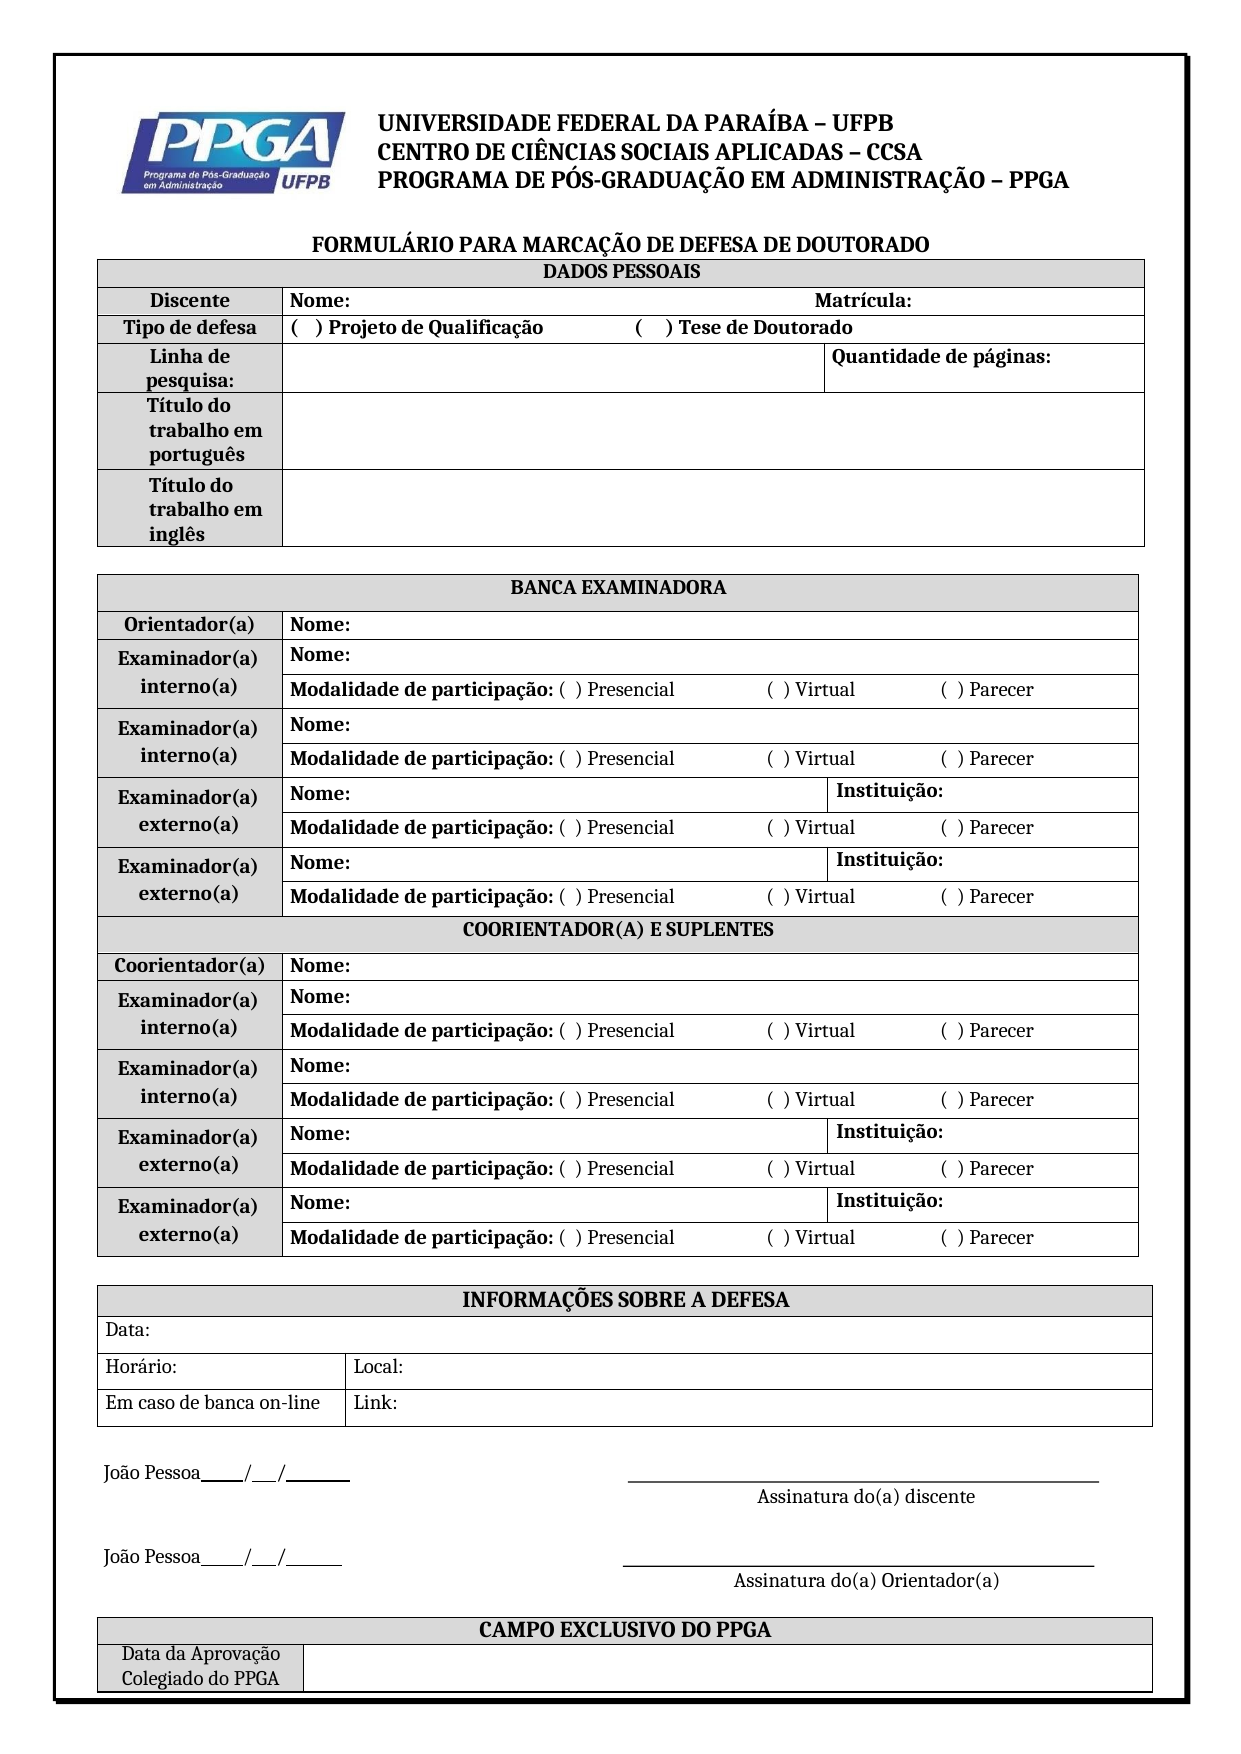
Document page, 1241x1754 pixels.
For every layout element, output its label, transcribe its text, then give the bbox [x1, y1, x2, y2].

table_cell ( ) Parecer [898, 1084, 1138, 1118]
table_cell Modalidade de participação: ( ) Presencial [283, 1154, 725, 1187]
table_cell Nome: [283, 1188, 827, 1222]
table_cell Instituição: [828, 848, 1138, 881]
table_cell [283, 393, 1144, 469]
table_cell Nome: [283, 848, 827, 881]
table_cell Examinador(a) interno(a) [98, 709, 282, 777]
table_cell Título do trabalho em inglês [98, 470, 282, 546]
table_header INFORMAÇÕES SOBRE A DEFESA [98, 1286, 1152, 1316]
table_cell [283, 344, 824, 392]
table_cell Data: [98, 1317, 1152, 1353]
table_cell Link: [346, 1390, 1152, 1426]
table_cell Horário: [98, 1354, 345, 1389]
table_cell ( ) Virtual [725, 1223, 897, 1256]
table_cell ( ) Virtual [725, 675, 897, 708]
table_cell ( ) Parecer [898, 675, 1138, 708]
table_cell Local: [346, 1354, 1152, 1389]
table_cell Modalidade de participação: ( ) Presencial [283, 675, 725, 708]
table_cell Título do trabalho em português [98, 393, 282, 469]
table_cell Examinador(a) externo(a) [98, 1119, 282, 1187]
table_cell Nome: [283, 612, 1138, 639]
table_cell Examinador(a) interno(a) [98, 640, 282, 708]
text UNIVERSIDADE FEDERAL DA PARAÍBA – UFPB CENTRO DE CIÊNCIAS SOCIAIS APLICADAS – CCSA [377, 109, 936, 166]
table_cell ( ) Virtual [725, 1154, 897, 1187]
table_cell Nome: [283, 778, 827, 812]
table_cell ( ) Parecer [898, 744, 1138, 777]
table_cell Modalidade de participação: ( ) Presencial [283, 744, 725, 777]
table_cell Modalidade de participação: ( ) Presencial [283, 1084, 725, 1118]
text PROGRAMA DE PÓS-GRADUAÇÃO EM ADMINISTRAÇÃO – PPGA [377, 166, 1165, 195]
table_cell Quantidade de páginas: [825, 344, 1144, 392]
table_cell Discente [98, 288, 282, 314]
table_cell Tipo de defesa [98, 316, 282, 343]
text João Pessoa / / [103, 1460, 1165, 1484]
table_cell Modalidade de participação: ( ) Presencial [283, 813, 725, 847]
table_cell Instituição: [828, 1119, 1138, 1152]
table_cell Nome: Matrícula: [283, 288, 1144, 314]
picture [116, 106, 352, 200]
table_cell ( ) Virtual [725, 1084, 897, 1118]
table_cell Em caso de banca on-line [98, 1390, 345, 1426]
table_cell Modalidade de participação: ( ) Presencial [283, 1015, 725, 1049]
table_header DADOS PESSOAIS [98, 260, 1144, 287]
table_cell Nome: [283, 1119, 827, 1152]
text João Pessoa / / [103, 1545, 1165, 1569]
table_cell Instituição: [828, 1188, 1138, 1222]
text FORMULÁRIO PARA MARCAÇÃO DE DEFESA DE DOUTORADO [302, 232, 940, 258]
table_cell Orientador(a) [98, 612, 282, 639]
table_cell Nome: [283, 709, 1138, 743]
table_cell ( ) Virtual [725, 1015, 897, 1049]
table_cell ( ) Parecer [898, 1015, 1138, 1049]
table_cell ( ) Parecer [898, 1154, 1138, 1187]
table_cell ( ) Parecer [898, 813, 1138, 847]
table_header BANCA EXAMINADORA [98, 575, 1138, 611]
table_cell Nome: [283, 981, 1138, 1014]
table_cell Instituição: [828, 778, 1138, 812]
table_cell ( ) Virtual [725, 813, 897, 847]
table_cell [283, 470, 1144, 546]
table_cell Modalidade de participação: ( ) Presencial [283, 882, 725, 916]
table_cell ( ) Parecer [898, 882, 1138, 916]
table_cell Examinador(a) externo(a) [98, 778, 282, 847]
table_cell Coorientador(a) [98, 954, 282, 980]
table_cell COORIENTADOR(A) E SUPLENTES [98, 917, 1138, 952]
table_header CAMPO EXCLUSIVO DO PPGA [98, 1618, 1152, 1644]
table_cell Linha de pesquisa: [98, 344, 282, 392]
table_cell [304, 1645, 1152, 1691]
table_cell Nome: [283, 640, 1138, 673]
table_cell Colegiado do PPGA [98, 1665, 303, 1691]
text Assinatura do(a) discente [757, 1485, 1165, 1509]
table_cell ( ) Virtual [725, 744, 897, 777]
table_cell Nome: [283, 1050, 1138, 1083]
table_cell ( ) Projeto de Qualificação ( ) Tese de Doutorado [283, 316, 1144, 343]
table_cell Examinador(a) interno(a) [98, 981, 282, 1049]
table_cell Examinador(a) externo(a) [98, 1188, 282, 1256]
table_cell Data da Aprovação [98, 1645, 303, 1665]
table_cell Examinador(a) externo(a) [98, 848, 282, 916]
table_cell ( ) Parecer [898, 1223, 1138, 1256]
table_cell Modalidade de participação: ( ) Presencial [283, 1223, 725, 1256]
table_cell Nome: [283, 954, 1138, 980]
table_cell ( ) Virtual [725, 882, 897, 916]
table_cell Examinador(a) interno(a) [98, 1050, 282, 1118]
text Assinatura do(a) Orientador(a) [734, 1569, 1165, 1593]
